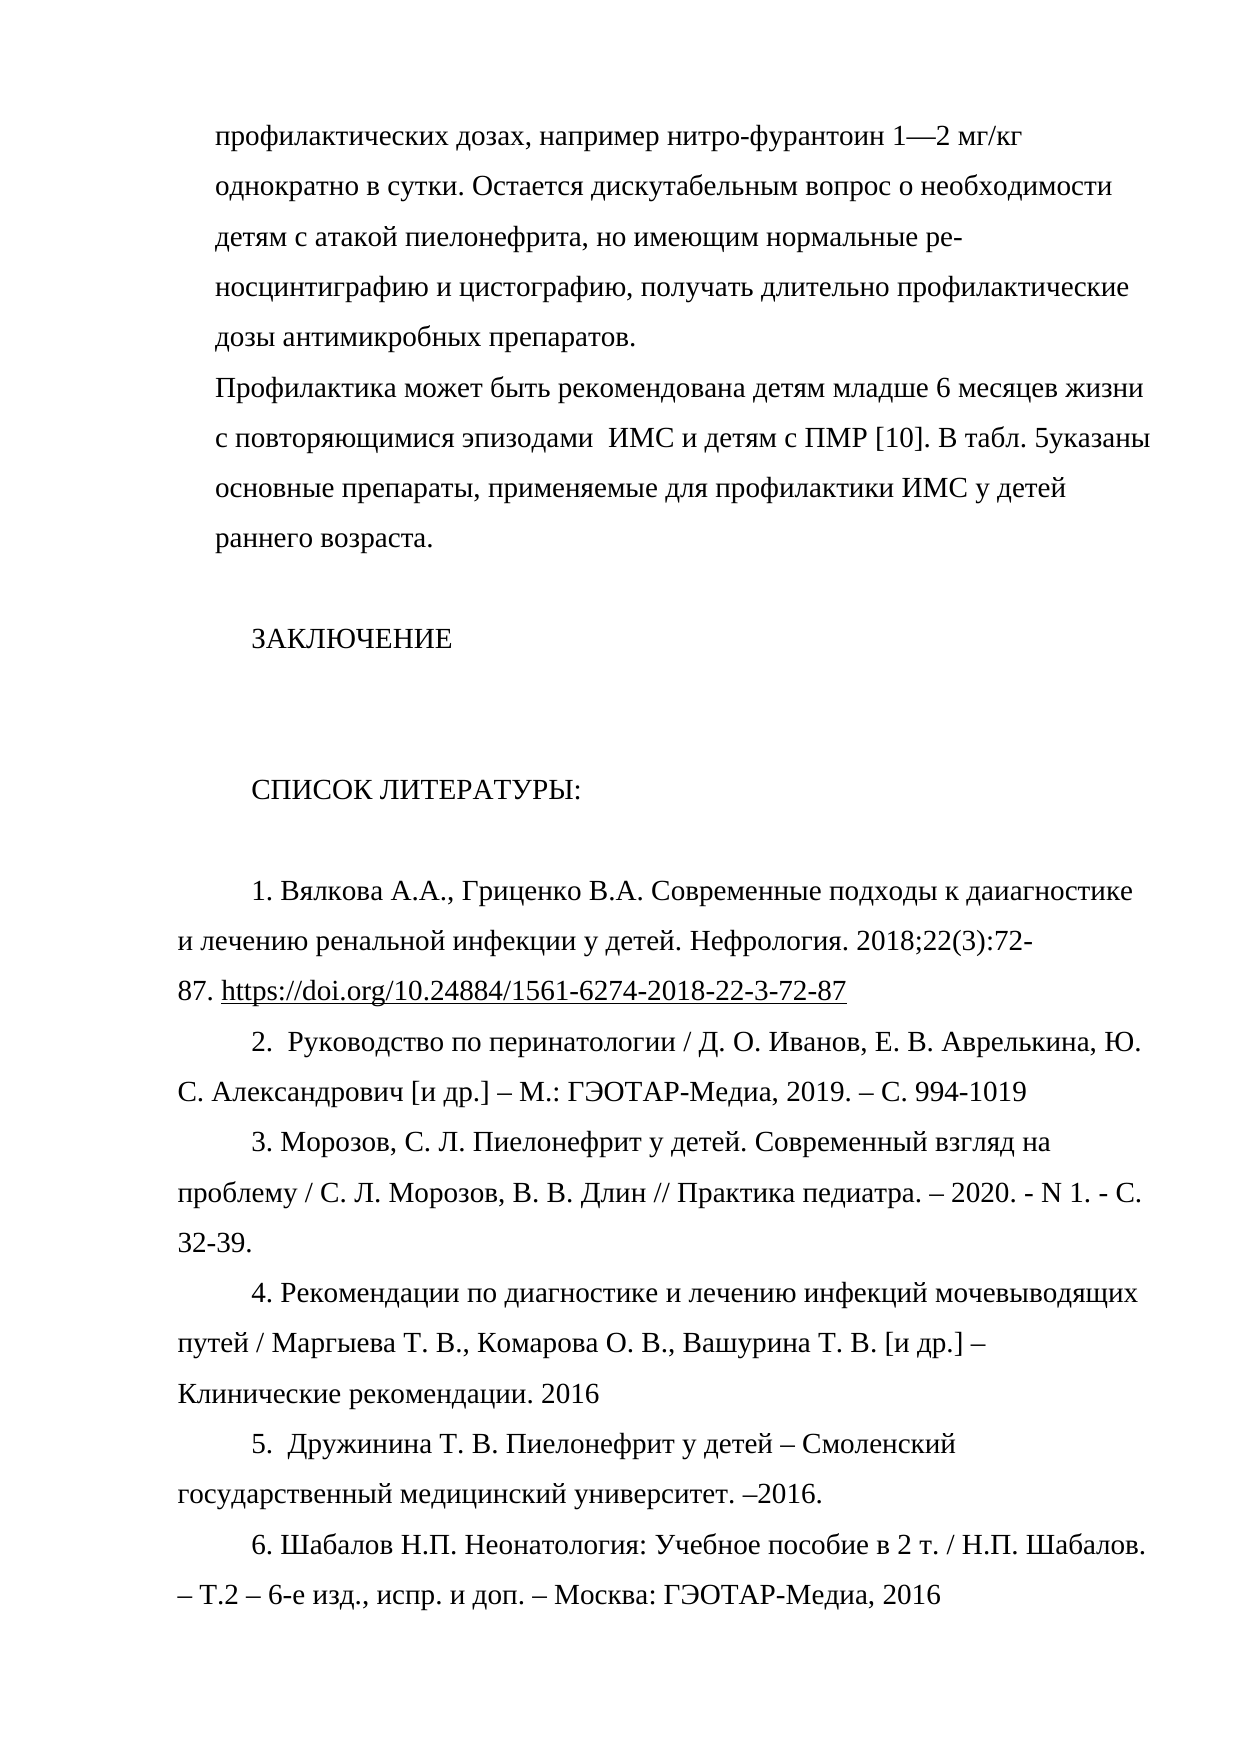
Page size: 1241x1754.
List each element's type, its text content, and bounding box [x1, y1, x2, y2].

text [215, 118, 1152, 353]
text 4. Рекомендации по диагностике и лечению инфекций мочевыводящих путей / Маргыева Т. В., Комарова О. В., Вашурина Т. В. [и др.] – Клинические рекомендации. 2016 [177, 1275, 1152, 1409]
text 3. Морозов, С. Л. Пиелонефрит у детей. Современный взгляд на проблему / С. Л. Морозов, В. В. Длин // Практика педиатра. – 2020. - N 1. - С. 32-39. [177, 1124, 1152, 1258]
text СПИСОК ЛИТЕРАТУРЫ: [177, 772, 1152, 806]
text 1. Вялкова А.А., Гриценко В.А. Современные подходы к даиагностике и лечению ренальной инфекции у детей. Нефрология. 2018;22(3):72-87. https://doi.org/10.24884/1561-6274-2018-22-3-72-87 [177, 873, 1152, 1007]
text 5. Дружинина Т. В. Пиелонефрит у детей – Смоленский государственный медицинский университет. –2016. [177, 1426, 1152, 1510]
text Профилактика может быть рекомендована детям младше 6 месяцев жизни с повторяющимися эпизодами ИМС и детям с ПМР [10]. В табл. 5указаны основные препараты, применяемые для профилактики ИМС у детей раннего возраста. [215, 370, 1152, 554]
text 2. Руководство по перинатологии / Д. О. Иванов, Е. В. Аврелькина, Ю. С. Александрович [и др.] – М.: ГЭОТАР-Медиа, 2019. – С. 994-1019 [177, 1024, 1152, 1108]
text 6. Шабалов Н.П. Неонатология: Учебное пособие в 2 т. / Н.П. Шабалов. – Т.2 – 6-е изд., испр. и доп. – Москва: ГЭОТАР-Медиа, 2016 [177, 1527, 1152, 1611]
text ЗАКЛЮЧЕНИЕ [177, 621, 1152, 655]
